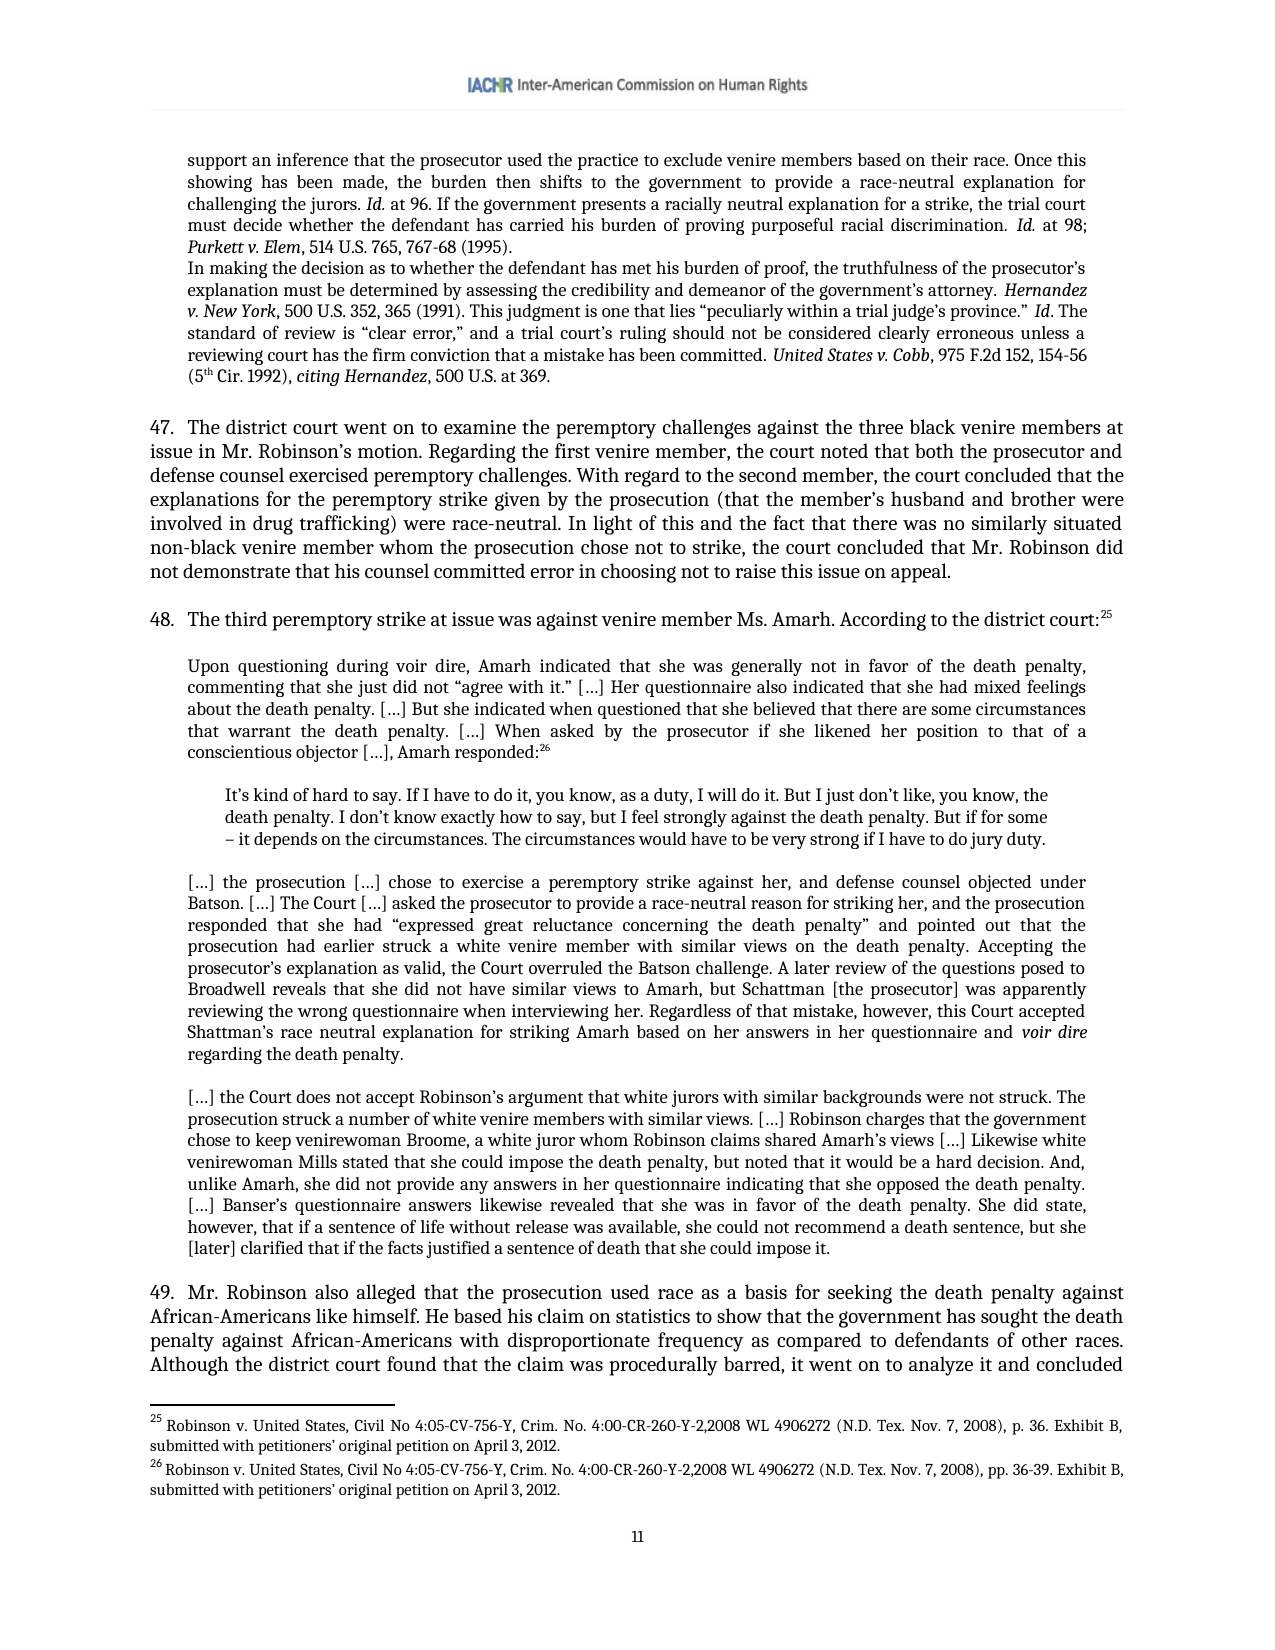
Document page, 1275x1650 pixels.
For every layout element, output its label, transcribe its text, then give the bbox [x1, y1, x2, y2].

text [187, 150, 1087, 258]
text […] the Court does not accept Robinson’s argument that white jurors with similar backgrounds were not struck. The prosecution struck a number of white venire members with similar views. […] Robinson charges that the government chose to keep venirewoman Broome, a white juror whom Robinson claims shared Amarh’s views […] Likewise white venirewoman Mills stated that she could impose the death penalty, but noted that it would be a hard decision. And, unlike Amarh, she did not provide any answers in her questionnaire indicating that she opposed the death penalty. […] Banser’s questionnaire answers likewise revealed that she was in favor of the death penalty. She did state, however, that if a sentence of life without release was available, she could not recommend a death sentence, but she [later] clarified that if the facts justified a sentence of death that she could impose it. [187, 1087, 1087, 1259]
text Upon questioning during voir dire, Amarh indicated that she was generally not in favor of the death penalty, commenting that she just did not “agree with it.” […] Her questionnaire also indicated that she had mixed feelings about the death penalty. […] But she indicated when questioned that she believed that there are some circumstances that warrant the death penalty. […] When asked by the prosecutor if she likened her position to that of a conscientious objector […], Amarh responded: [187, 656, 1087, 763]
picture [456, 75, 819, 95]
text In making the decision as to whether the defendant has met his burden of proof, the truthfulness of the prosecutor’s explanation must be determined by assessing the credibility and demeanor of the government’s attorney. Hernandez v. New York, 500 U.S. 352, 365 (1991). This judgment is one that lies “peculiarly within a trial judge’s province.” Id. The standard of review is “clear error,” and a trial court’s ruling should not be considered clearly erroneous unless a reviewing court has the firm conviction that a mistake has been committed. United States v. Cobb, 975 F.2d 152, 154-56 (5th Cir. 1992), citing Hernandez, 500 U.S. at 369. [187, 258, 1087, 387]
text […] the prosecution […] chose to exercise a peremptory strike against her, and defense counsel objected under Batson. […] The Court […] asked the prosecutor to provide a race-neutral reason for striking her, and the prosecution responded that she had “expressed great reluctance concerning the death penalty” and pointed out that the prosecution had earlier struck a white venire member with similar views on the death penalty. Accepting the prosecutor’s explanation as valid, the Court overruled the Batson challenge. A later review of the questions posed to Broadwell reveals that she did not have similar views to Amarh, but Schattman [the prosecutor] was apparently reviewing the wrong questionnaire when interviewing her. Regardless of that mistake, however, this Court accepted Shattman’s race neutral explanation for striking Amarh based on her answers in her questionnaire and voir dire regarding the death penalty. [187, 871, 1087, 1065]
list The third peremptory strike at issue was against venire member Ms. Amarh. According to the district court: [150, 608, 1125, 632]
list The district court went on to examine the peremptory challenges against the three black venire members at issue in Mr. Robinson’s motion. Regarding the first venire member, the court noted that both the prosecutor and defense counsel exercised peremptory challenges. With regard to the second member, the court concluded that the explanations for the peremptory strike given by the prosecution (that the member’s husband and brother were involved in drug trafficking) were race-neutral. In light of this and the fact that there was no similarly situated non-black venire member whom the prosecution chose not to strike, the court concluded that Mr. Robinson did not demonstrate that his counsel committed error in choosing not to raise this issue on appeal. [150, 416, 1125, 584]
text It’s kind of hard to say. If I have to do it, you know, as a duty, I will do it. But I just don’t like, you know, the death penalty. I don’t know exactly how to say, but I feel strongly against the death penalty. But if for some – it depends on the circumstances. The circumstances would have to be very strong if I have to do jury duty. [225, 785, 1050, 849]
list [150, 1281, 1125, 1377]
